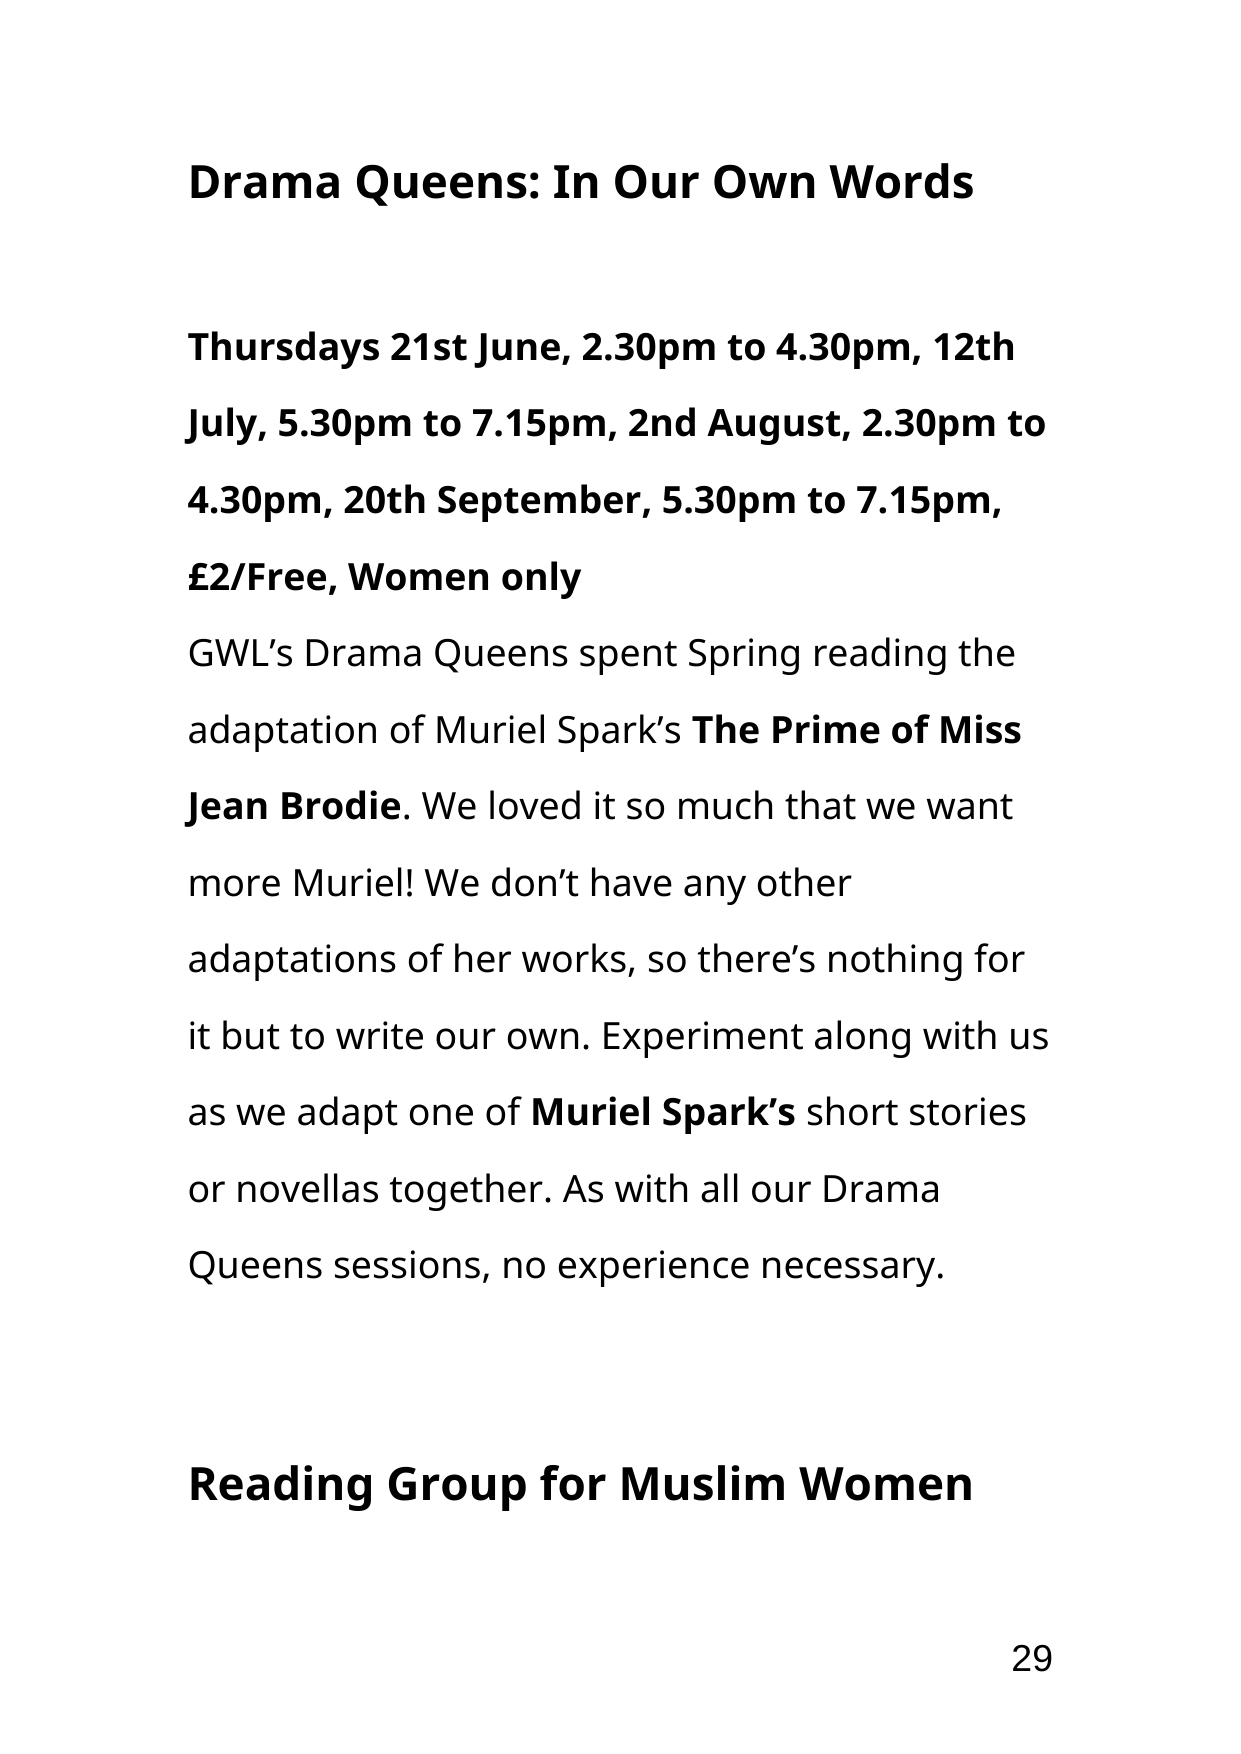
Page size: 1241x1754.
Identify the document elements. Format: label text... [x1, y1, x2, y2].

text Thursdays 21st June, 2.30pm to 4.30pm, 12th July, 5.30pm to 7.15pm, 2nd August, 2.30pm to 4.30pm, 20th September, 5.30pm to 7.15pm, £2/Free, Women only [187, 320, 1053, 601]
text Drama Queens: In Our Own Words [187, 150, 1053, 212]
text GWL’s Drama Queens spent Spring reading the adaptation of Muriel Spark’s The Prime of Miss Jean Brodie. We loved it so much that we want more Muriel! We don’t have any other adaptations of her works, so there’s nothing for it but to write our own. Experiment along with us as we adapt one of Muriel Spark’s short stories or novellas together. As with all our Drama Queens sessions, no experience necessary. [187, 626, 1053, 1290]
text Reading Group for Muslim Women [187, 1452, 1053, 1514]
